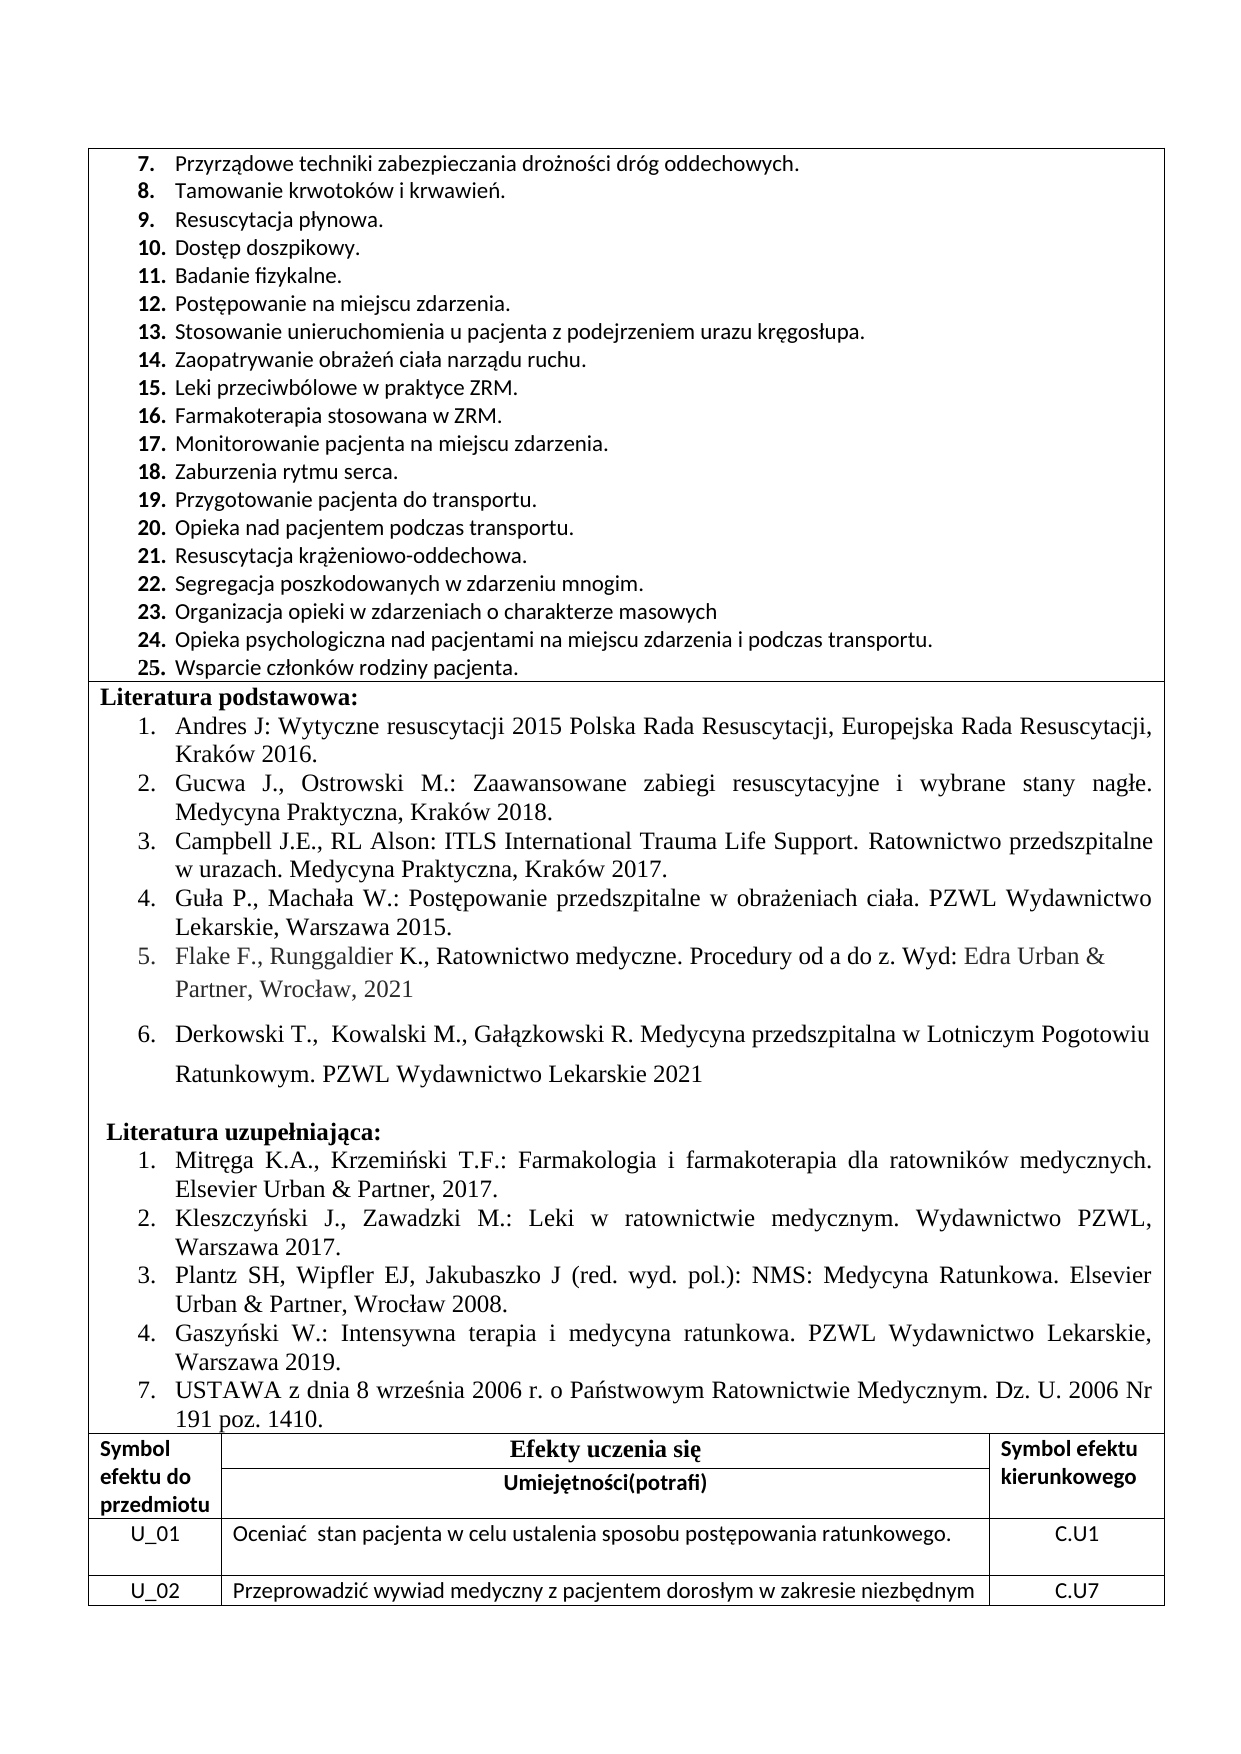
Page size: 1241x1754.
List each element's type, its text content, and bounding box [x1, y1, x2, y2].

table_cell C.U7 [990, 1576, 1164, 1605]
table_cell Umiejętności(potrafi) [222, 1469, 989, 1518]
table_cell Symbol efektu do przedmiotu [89, 1434, 221, 1518]
table_cell Efekty uczenia się [222, 1434, 989, 1467]
table_cell Literatura podstawowa: Andres J: Wytyczne resuscytacji 2015 Polska Rada Resuscytacji, Europejska Rada Resuscytacji, Kraków 2016. Gucwa J., Ostrowski M.: Zaawansowane zabiegi resuscytacyjne i wybrane stany nagłe. Medycyna Praktyczna, Kraków 2018. Campbell J.E., RL Alson: ITLS International Trauma Life Support. Ratownictwo przedszpitalne w urazach. Medycyna Praktyczna, Kraków 2017. Guła P., Machała W.: Postępowanie przedszpitalne w obrażeniach ciała. PZWL Wydawnictwo Lekarskie, Warszawa 2015. Flake F., Runggaldier K., Ratownictwo medyczne. Procedury od a do z. Wyd: Edra Urban & Partner, Wrocław, 2021 Derkowski T., Kowalski M., Gałązkowski R. Medycyna przedszpitalna w Lotniczym Pogotowiu Ratunkowym. PZWL Wydawnictwo Lekarskie 2021 Literatura uzupełniająca: Mitręga K.A., Krzemiński T.F.: Farmakologia i farmakoterapia dla ratowników medycznych. Elsevier Urban & Partner, 2017. Kleszczyński J., Zawadzki M.: Leki w ratownictwie medycznym. Wydawnictwo PZWL, Warszawa 2017. Plantz SH, Wipfler EJ, Jakubaszko J (red. wyd. pol.): NMS: Medycyna Ratunkowa. Elsevier Urban & Partner, Wrocław 2008. Gaszyński W.: Intensywna terapia i medycyna ratunkowa. PZWL Wydawnictwo Lekarskie, Warszawa 2019. USTAWA z dnia 8 września 2006 r. o Państwowym Ratownictwie Medycznym. Dz. U. 2006 Nr 191 poz. 1410. [89, 682, 1164, 1433]
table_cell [89, 149, 1164, 681]
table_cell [222, 1576, 989, 1605]
table_cell U_01 [89, 1519, 221, 1575]
table_cell Oceniać stan pacjenta w celu ustalenia sposobu postępowania ratunkowego. [222, 1519, 989, 1575]
table_cell C.U1 [990, 1519, 1164, 1575]
table_cell Symbol efektu kierunkowego [990, 1434, 1164, 1518]
table_cell U_02 [89, 1576, 221, 1605]
